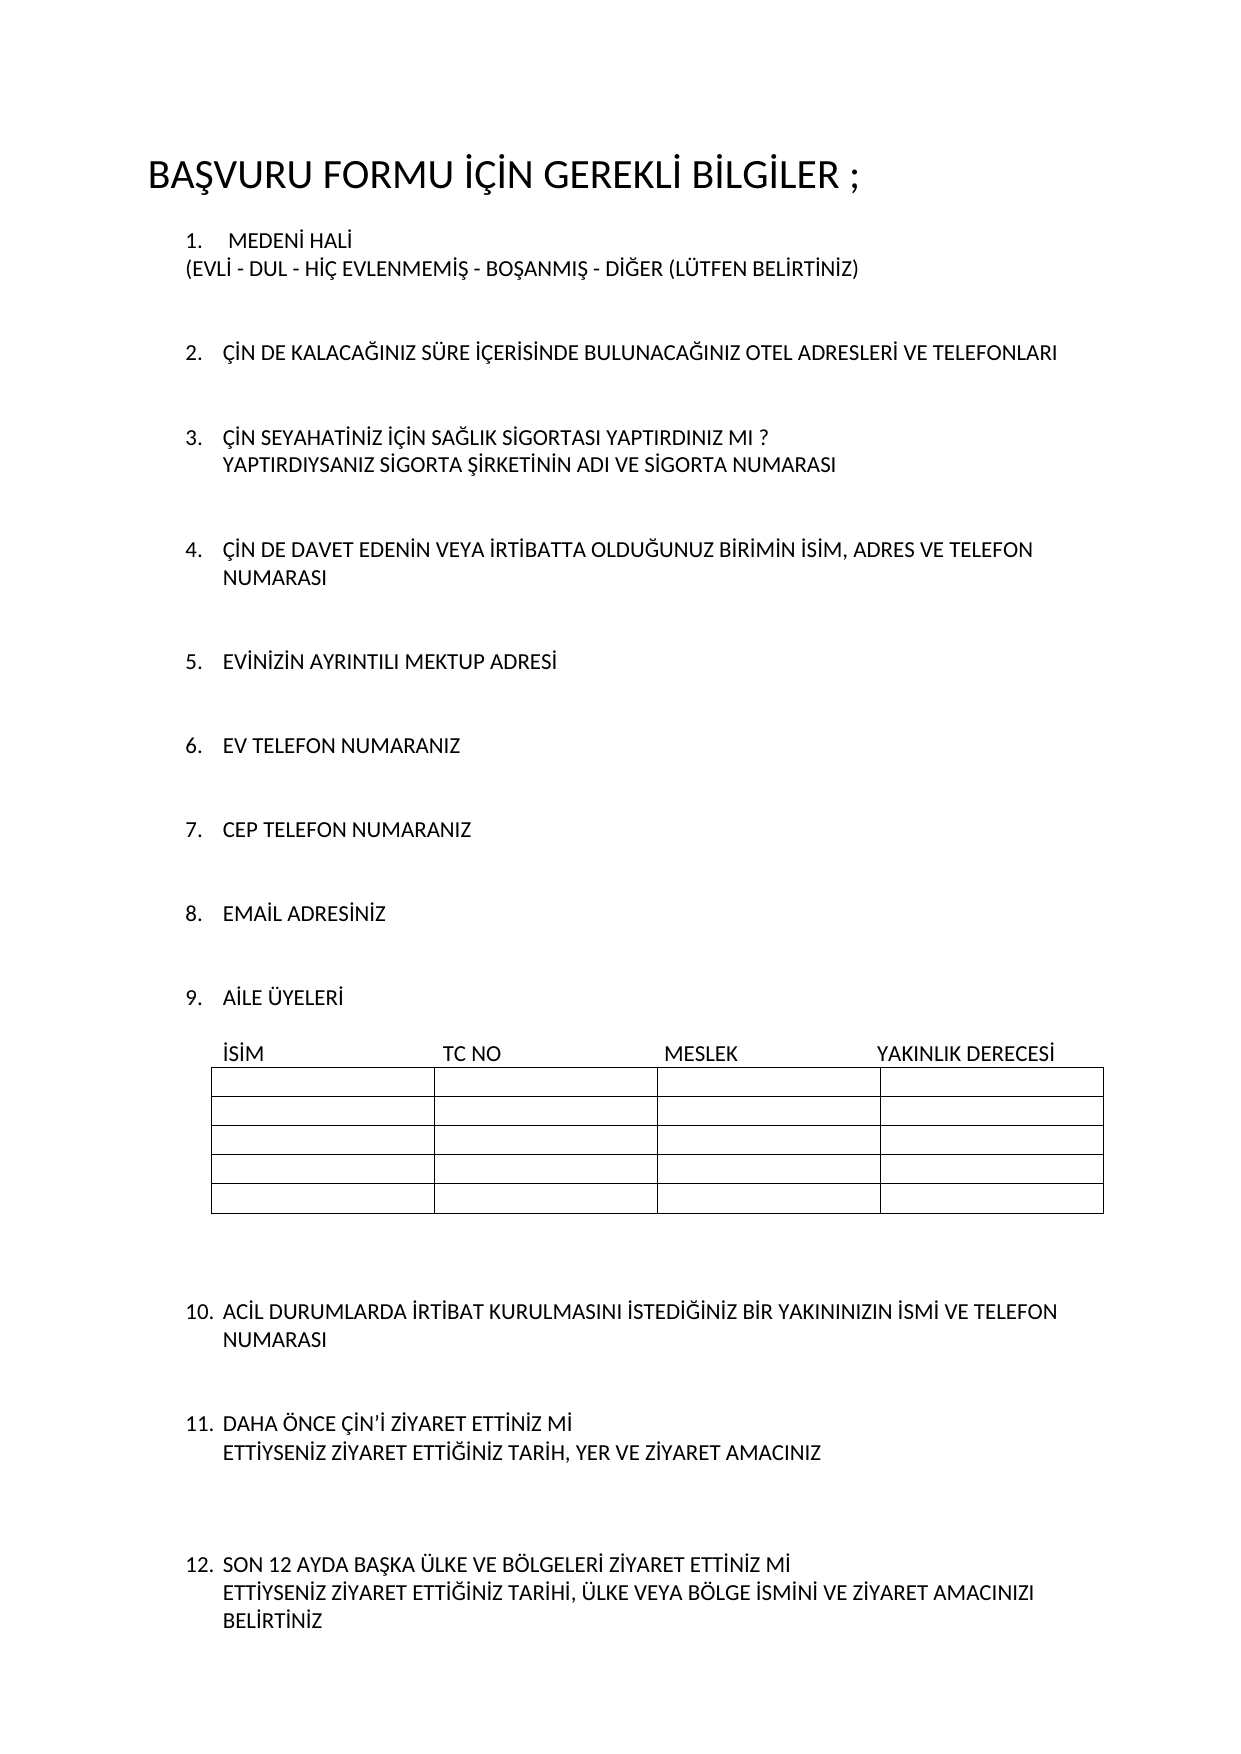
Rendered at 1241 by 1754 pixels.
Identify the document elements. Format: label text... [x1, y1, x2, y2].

list EVİNİZİN AYRINTILI MEKTUP ADRESİ [185, 647, 1093, 675]
table_cell [658, 1126, 880, 1154]
list MEDENİ HALİ [185, 226, 1093, 254]
list EV TELEFON NUMARANIZ [185, 731, 1093, 759]
table_cell [435, 1184, 657, 1212]
text ETTİYSENİZ ZİYARET ETTİĞİNİZ TARİHİ, ÜLKE VEYA BÖLGE İSMİNİ VE ZİYARET AMACINIZI BELİRTİNİZ [223, 1578, 1093, 1634]
table_cell [212, 1097, 434, 1125]
table_cell [881, 1126, 1103, 1154]
list ÇİN SEYAHATİNİZ İÇİN SAĞLIK SİGORTASI YAPTIRDINIZ MI ? [185, 423, 1093, 451]
list ÇİN DE KALACAĞINIZ SÜRE İÇERİSİNDE BULUNACAĞINIZ OTEL ADRESLERİ VE TELEFONLARI [185, 338, 1093, 367]
text İSİM TC NO MESLEK YAKINLIK DERECESİ [223, 1039, 1093, 1067]
list ÇİN DE DAVET EDENİN VEYA İRTİBATTA OLDUĞUNUZ BİRİMİN İSİM, ADRES VE TELEFON NUMARASI [185, 535, 1093, 591]
table_cell [212, 1184, 434, 1212]
table_cell [658, 1155, 880, 1183]
table_header [435, 1068, 657, 1096]
list CEP TELEFON NUMARANIZ [185, 815, 1093, 843]
table_cell [435, 1155, 657, 1183]
table_header [881, 1068, 1103, 1096]
list DAHA ÖNCE ÇİN’İ ZİYARET ETTİNİZ Mİ [185, 1409, 1093, 1438]
table_cell [212, 1126, 434, 1154]
table_cell [881, 1155, 1103, 1183]
table_cell [881, 1184, 1103, 1212]
table_header [212, 1068, 434, 1096]
table_cell [435, 1097, 657, 1125]
table_cell [435, 1126, 657, 1154]
text (EVLİ - DUL - HİÇ EVLENMEMİŞ - BOŞANMIŞ - DİĞER (LÜTFEN BELİRTİNİZ) [148, 254, 1093, 282]
table_cell [658, 1184, 880, 1212]
list AİLE ÜYELERİ [185, 983, 1093, 1011]
table_header [658, 1068, 880, 1096]
table_cell [881, 1097, 1103, 1125]
table_cell [212, 1155, 434, 1183]
text YAPTIRDIYSANIZ SİGORTA ŞİRKETİNİN ADI VE SİGORTA NUMARASI [223, 451, 1093, 479]
text BAŞVURU FORMU İÇİN GEREKLİ BİLGİLER ; [148, 148, 1093, 198]
list ACİL DURUMLARDA İRTİBAT KURULMASINI İSTEDİĞİNİZ BİR YAKININIZIN İSMİ VE TELEFON NUMARASI [185, 1297, 1093, 1353]
list EMAİL ADRESİNİZ [185, 899, 1093, 927]
list SON 12 AYDA BAŞKA ÜLKE VE BÖLGELERİ ZİYARET ETTİNİZ Mİ [185, 1550, 1093, 1578]
table_cell [658, 1097, 880, 1125]
text ETTİYSENİZ ZİYARET ETTİĞİNİZ TARİH, YER VE ZİYARET AMACINIZ [223, 1438, 1093, 1466]
